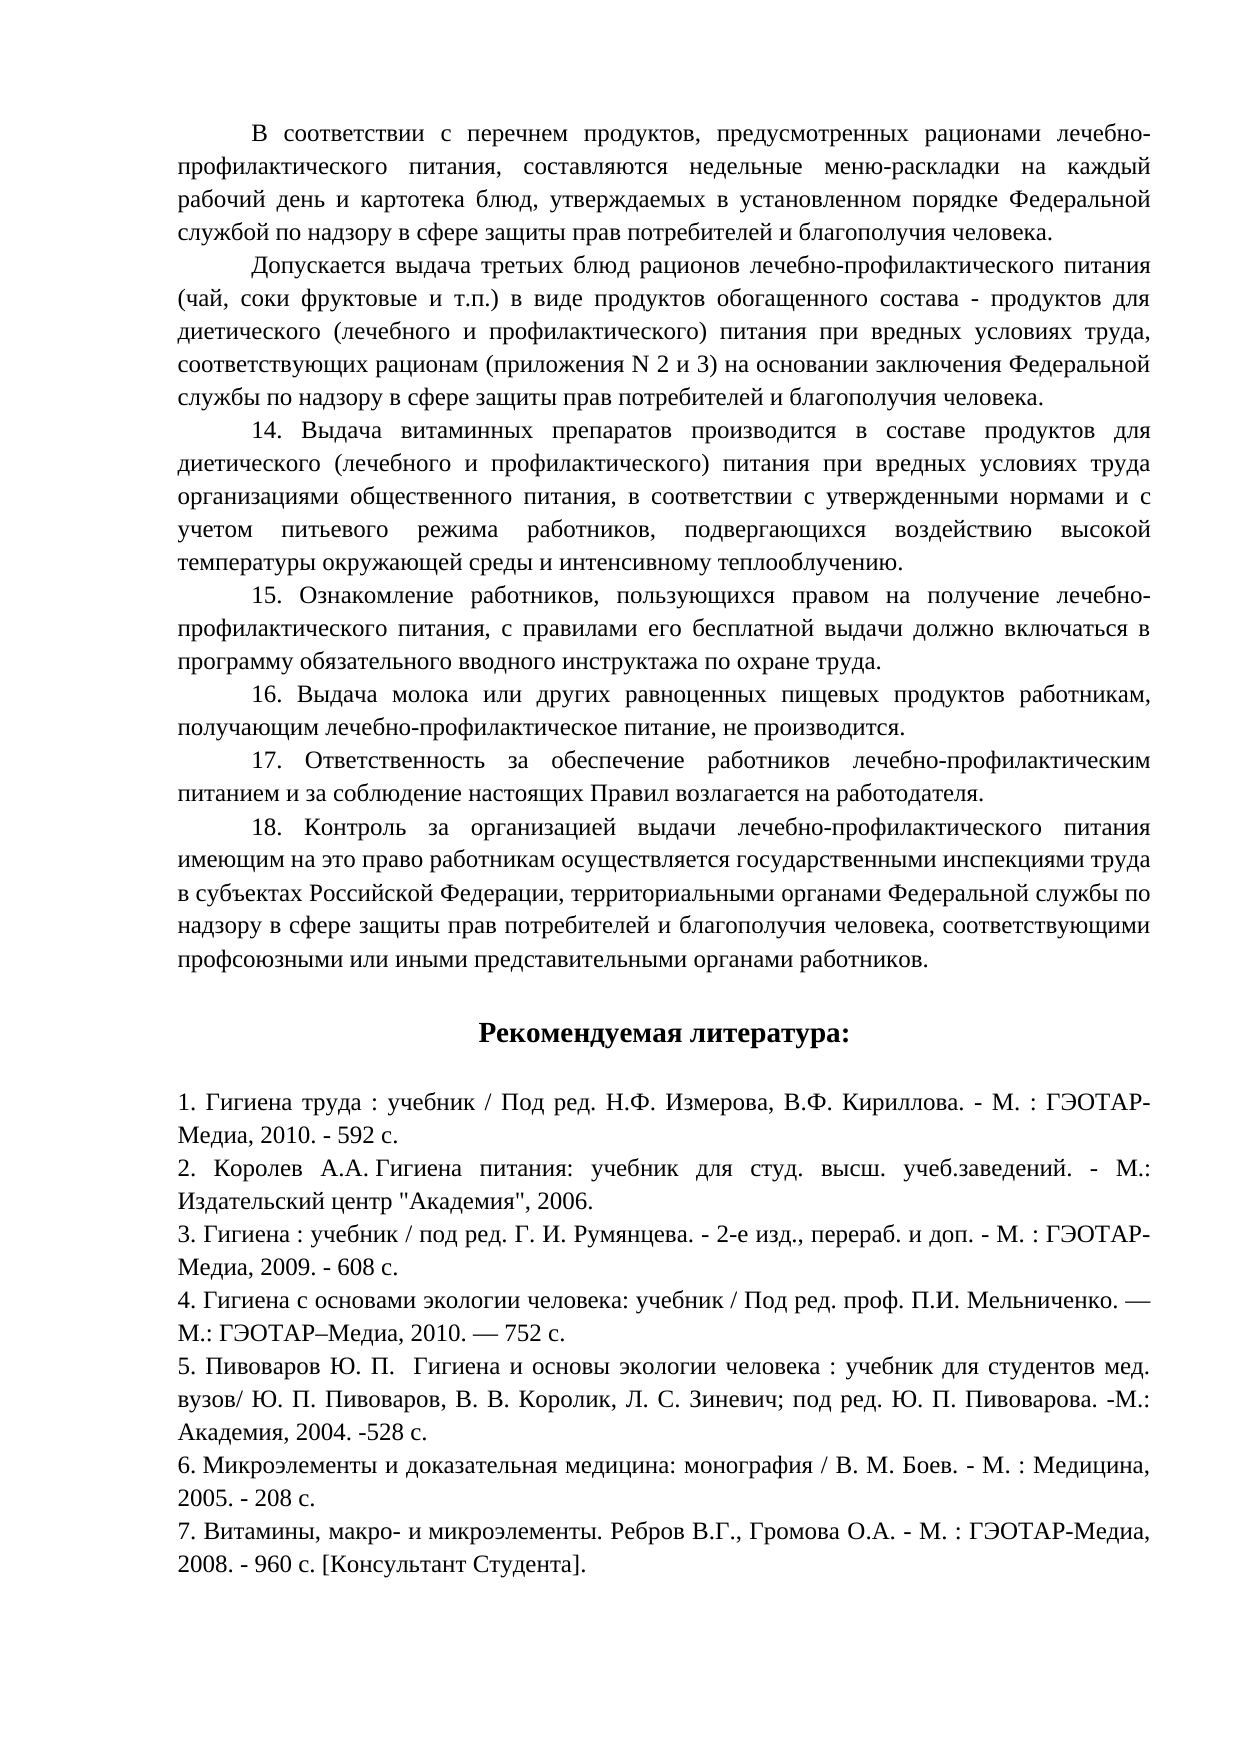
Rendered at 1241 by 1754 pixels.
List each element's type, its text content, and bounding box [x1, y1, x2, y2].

text 14. Выдача витаминных препаратов производится в составе продуктов для диетического (лечебного и профилактического) питания при вредных условиях труда организациями общественного питания, в соответствии с утвержденными нормами и с учетом питьевого режима работников, подвергающихся воздействию высокой температуры окружающей среды и интенсивному теплооблучению. [177, 415, 1152, 576]
text В соответствии с перечнем продуктов, предусмотренных рационами лечебно-профилактического питания, составляются недельные меню-раскладки на каждый рабочий день и картотека блюд, утверждаемых в установленном порядке Федеральной службой по надзору в сфере защиты прав потребителей и благополучия человека. [177, 118, 1152, 246]
text 18. Контроль за организацией выдачи лечебно-профилактического питания имеющим на это право работникам осуществляется государственными инспекциями труда в субъектах Российской Федерации, территориальными органами Федеральной службы по надзору в сфере защиты прав потребителей и благополучия человека, соответствующими профсоюзными или иными представительными органами работников. [177, 812, 1152, 972]
text 3. Гигиена : учебник / под ред. Г. И. Румянцева. - 2-е изд., перераб. и доп. - М. : ГЭОТАР-Медиа, 2009. - 608 с. [177, 1219, 1152, 1281]
text 15. Ознакомление работников, пользующихся правом на получение лечебно-профилактического питания, с правилами его бесплатной выдачи должно включаться в программу обязательного вводного инструктажа по охране труда. [177, 580, 1152, 675]
text 4. Гигиена с основами экологии человека: учебник / Под ред. проф. П.И. Мельниченко. — М.: ГЭОТАР–Медиа, 2010. — 752 с. [177, 1285, 1152, 1347]
text 17. Ответственность за обеспечение работников лечебно-профилактическим питанием и за соблюдение настоящих Правил возлагается на работодателя. [177, 746, 1152, 807]
text 16. Выдача молока или других равноценных пищевых продуктов работникам, получающим лечебно-профилактическое питание, не производится. [177, 679, 1152, 741]
text 5. Пивоваров Ю. П. Гигиена и основы экологии человека : учебник для студентов мед. вузов/ Ю. П. Пивоваров, В. В. Королик, Л. С. Зиневич; под ред. Ю. П. Пивоварова. -М.: Академия, 2004. -528 с. [177, 1351, 1152, 1446]
text 2. Королев А.А. Гигиена питания: учебник для студ. высш. учеб.заведений. - М.: Издательский центр "Академия", 2006. [177, 1153, 1152, 1214]
text 7. Витамины, макро- и микроэлементы. Ребров В.Г., Громова О.А. - М. : ГЭОТАР-Медиа, 2008. - 960 с. [Консультант Студента]. [177, 1516, 1152, 1578]
text 1. Гигиена труда : учебник / Под ред. Н.Ф. Измерова, В.Ф. Кириллова. - М. : ГЭОТАР-Медиа, 2010. - 592 c. [177, 1087, 1152, 1148]
text Рекомендуемая литература: [177, 1015, 1152, 1049]
text Допускается выдача третьих блюд рационов лечебно-профилактического питания (чай, соки фруктовые и т.п.) в виде продуктов обогащенного состава - продуктов для диетического (лечебного и профилактического) питания при вредных условиях труда, соответствующих рационам (приложения N 2 и 3) на основании заключения Федеральной службы по надзору в сфере защиты прав потребителей и благополучия человека. [177, 250, 1152, 411]
text 6. Микроэлементы и доказательная медицина: монография / В. М. Боев. - М. : Медицина, 2005. - 208 с. [177, 1450, 1152, 1512]
